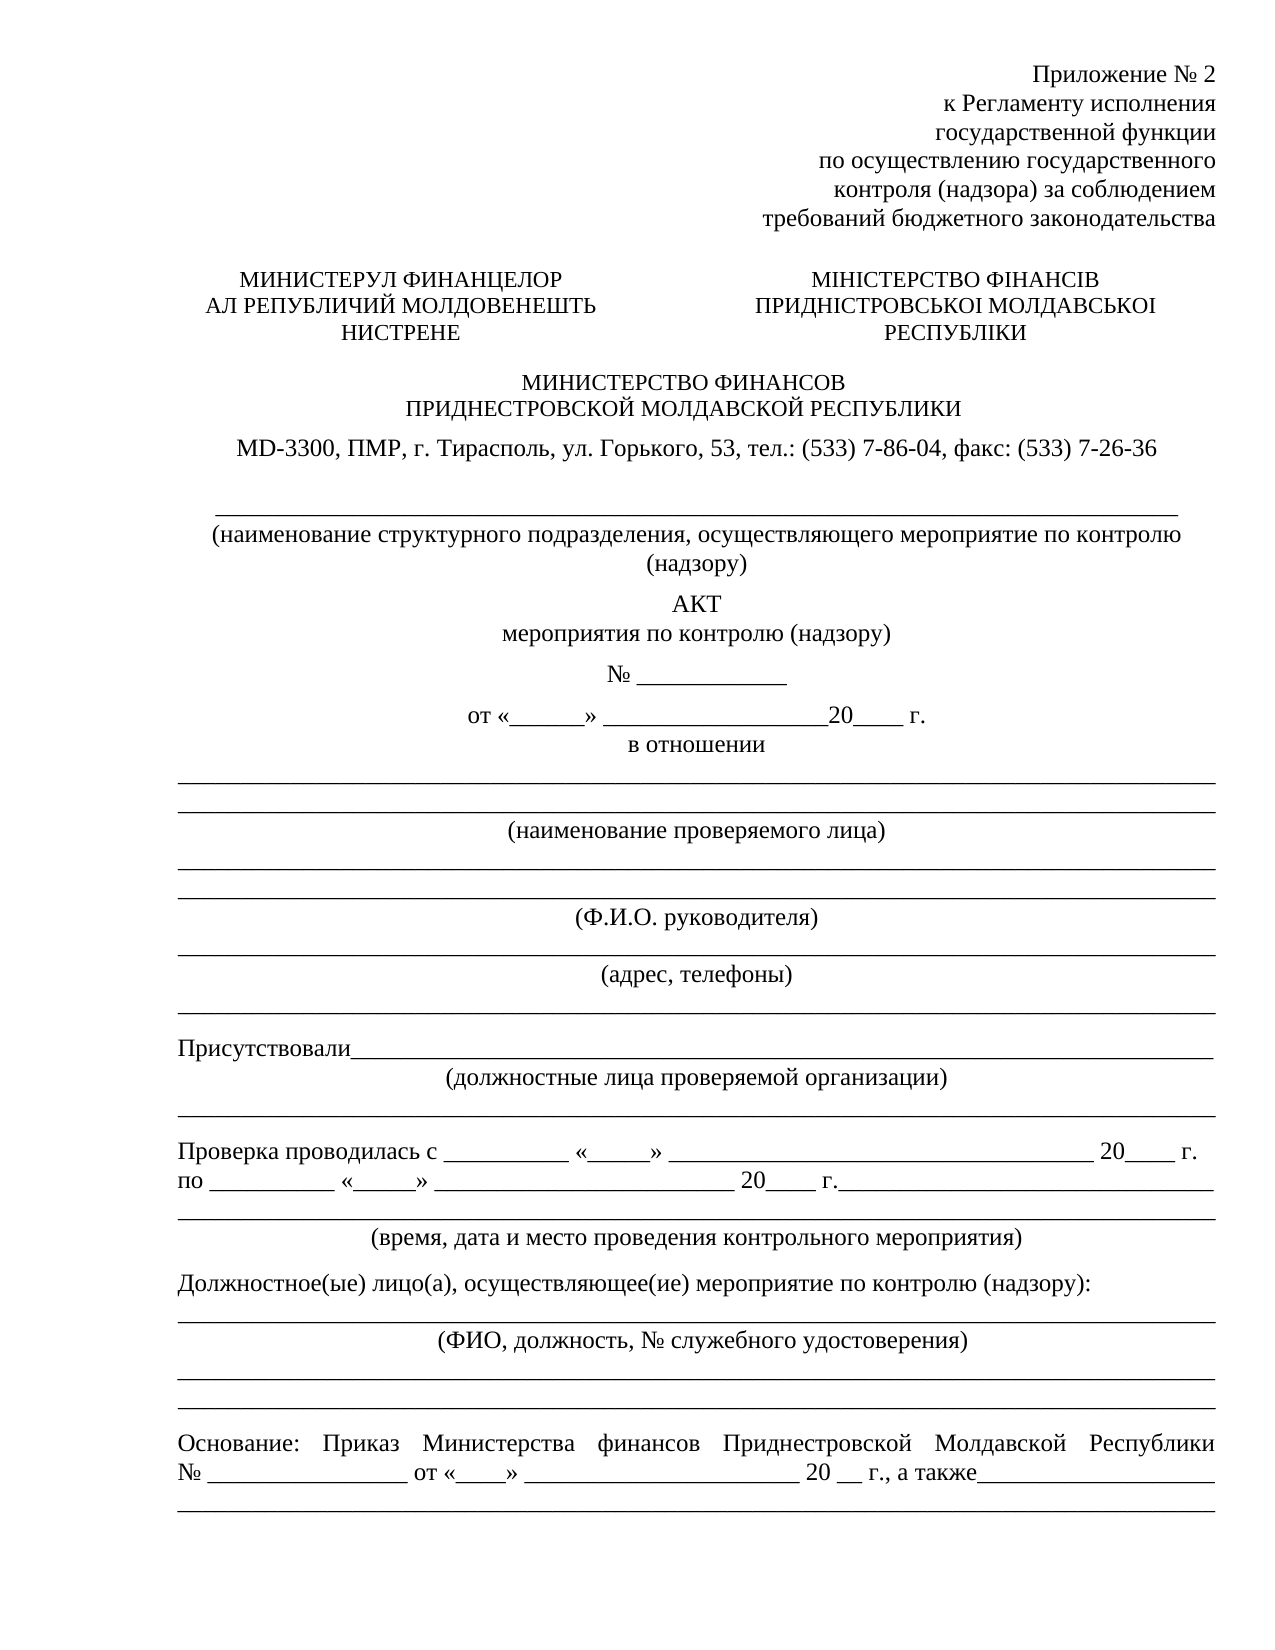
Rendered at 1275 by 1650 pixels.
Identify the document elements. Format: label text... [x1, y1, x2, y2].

text № ____________ [177, 659, 1216, 688]
text (ФИО, должность, № служебного удостоверения) [177, 1325, 1216, 1354]
text ___________________________________________________________________________________ [177, 930, 1216, 959]
text ___________________________________________________________________________________ [177, 1194, 1216, 1222]
text ___________________________________________________________________________________ [177, 1297, 1216, 1325]
text ___________________________________________________________________________________ [177, 787, 1216, 815]
text ___________________________________________________________________________________ [177, 988, 1216, 1017]
text Приложение № 2 к Регламенту исполнения государственной функции по осуществлению государственного контроля (надзора) за соблюдением требований бюджетного законодательства [177, 59, 1216, 232]
text по __________ «_____» ________________________ 20____ г.______________________________ [177, 1165, 1216, 1194]
text Должностное(ые) лицо(а), осуществляющее(ие) мероприятие по контролю (надзору): [177, 1268, 1216, 1297]
text ___________________________________________________________________________________ [177, 1354, 1216, 1383]
text ___________________________________________________________________________________ [177, 1091, 1216, 1119]
text (должностные лица проверяемой организации) [177, 1062, 1216, 1091]
text ___________________________________________________________________________________ [177, 844, 1216, 873]
text Основание: Приказ Министерства финансов Приднестровской Молдавской Республики № ________________ от «____» ______________________ 20 __ г., а также___________________ [177, 1428, 1216, 1486]
text от «______» __________________20____ г. [177, 700, 1216, 729]
text Присутствовали_____________________________________________________________________ [177, 1033, 1216, 1062]
text (время, дата и место проведения контрольного мероприятия) [177, 1222, 1216, 1251]
text (наименование проверяемого лица) [177, 815, 1216, 844]
text АКТ [177, 589, 1216, 618]
text мероприятия по контролю (надзору) [177, 618, 1216, 647]
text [177, 1486, 1216, 1514]
text (наименование структурного подразделения, осуществляющего мероприятие по контролю (надзору) [177, 519, 1216, 577]
text Проверка проводилась с __________ «_____» __________________________________ 20____ г. [177, 1136, 1216, 1165]
text в отношении ___________________________________________________________________________________ [177, 729, 1216, 787]
text MD-3300, ПМР, г. Тирасполь, ул. Горького, 53, тел.: (533) 7-86-04, факс: (533) 7-26-36 [177, 433, 1216, 462]
text (Ф.И.О. руководителя) [177, 902, 1216, 930]
text ___________________________________________________________________________________ [177, 1383, 1216, 1412]
text _____________________________________________________________________________ [177, 490, 1216, 519]
text ___________________________________________________________________________________ [177, 873, 1216, 902]
text (адрес, телефоны) [177, 959, 1216, 988]
